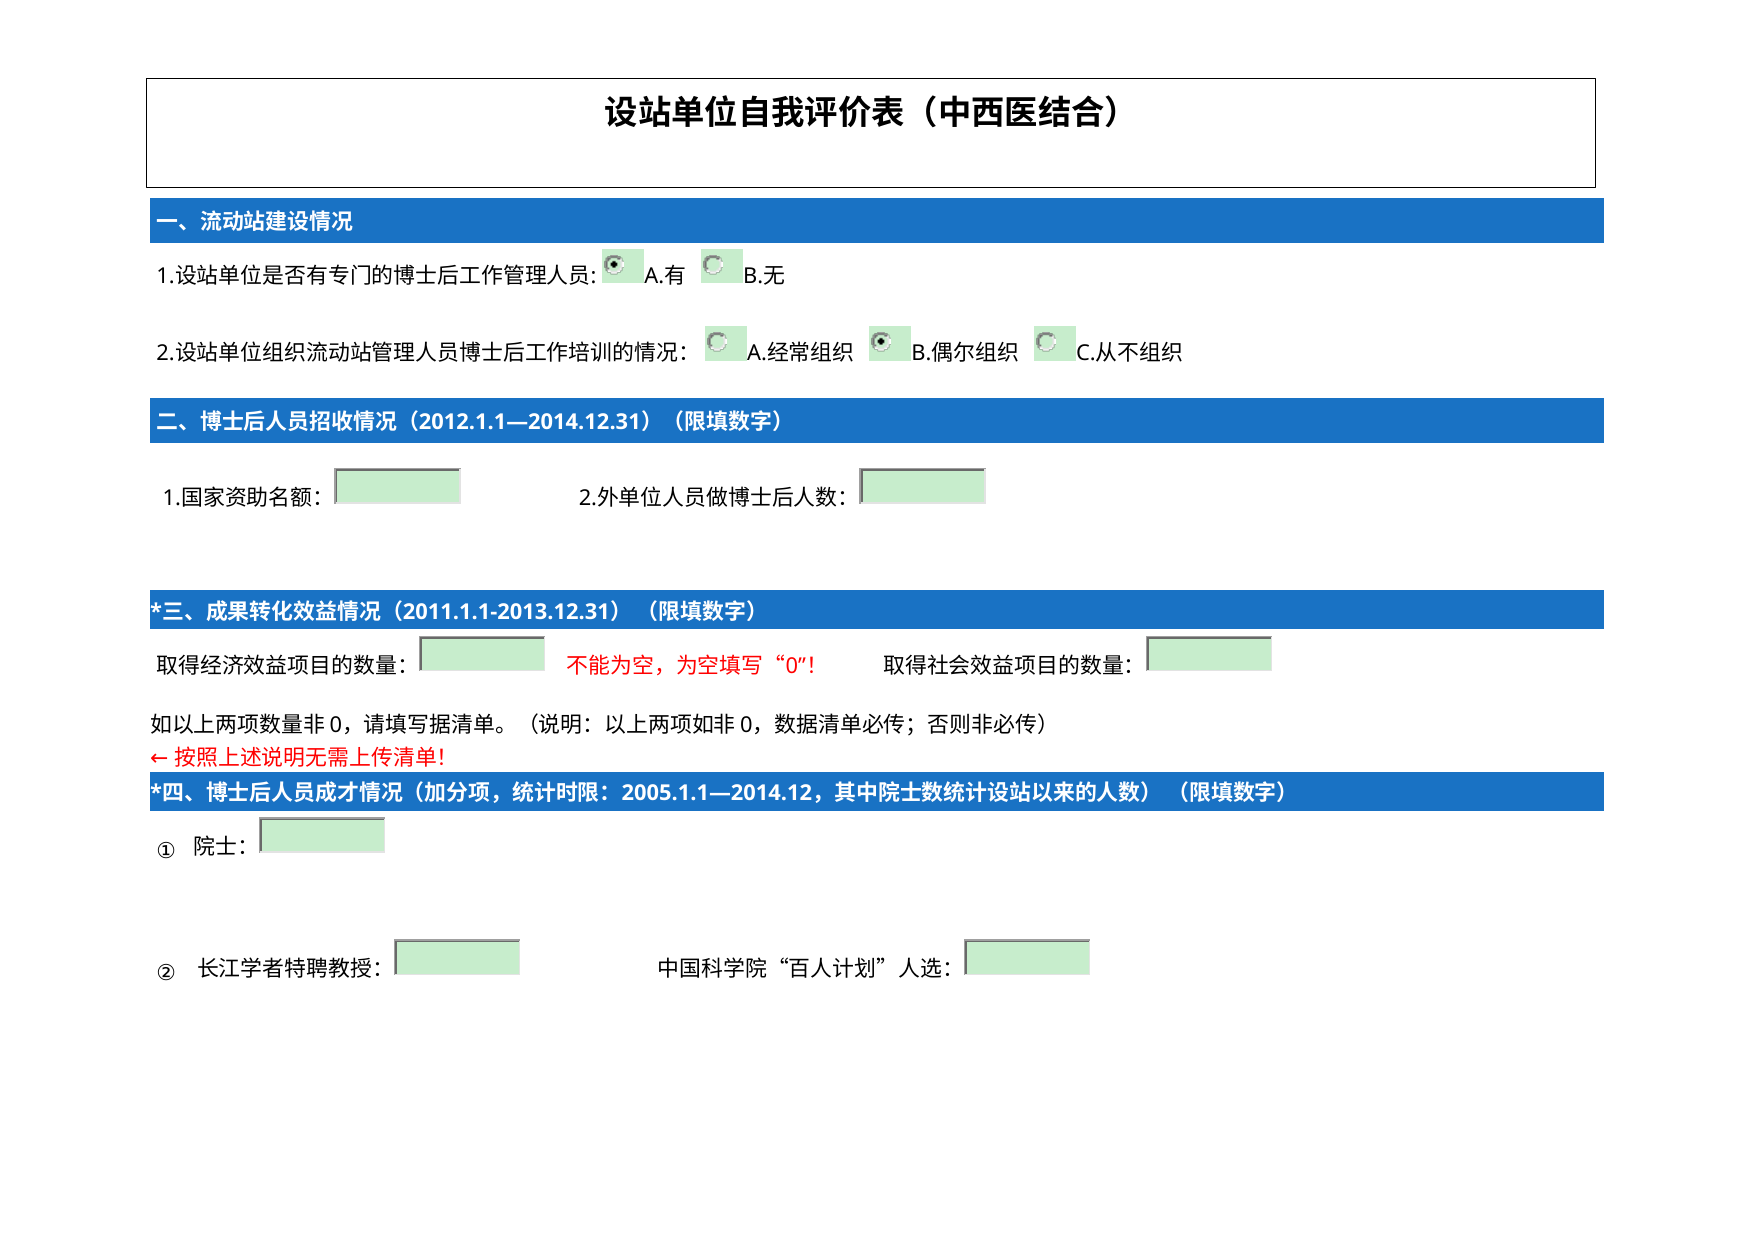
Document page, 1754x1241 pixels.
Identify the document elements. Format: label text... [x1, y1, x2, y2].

table_cell 二、博士后人员招收情况（2012.1.1—2014.12.31）（限填数字） [150, 398, 1604, 443]
table_cell ← 按照上述说明无需上传清单！ [150, 739, 1604, 772]
table_cell 如以上两项数量非0，请填写据清单。（说明：以上两项如非0，数据清单必传；否则非必传） [150, 629, 1604, 739]
table_cell [150, 811, 1604, 921]
table_cell 1.设站单位是否有专门的博士后工作管理人员: A.有 B.无 [150, 243, 1604, 320]
table_header 一、流动站建设情况 [150, 198, 1604, 243]
table_cell [150, 921, 1604, 1023]
table_cell [150, 443, 1604, 590]
table_cell 2.设站单位组织流动站管理人员博士后工作培训的情况： A.经常组织 B.偶尔组织 C.从不组织 [150, 320, 1604, 398]
table_cell *四、博士后人员成才情况（加分项，统计时限：2005.1.1—2014.12，其中院士数统计设站以来的人数） （限填数字） [150, 772, 1604, 811]
table_cell *三、成果转化效益情况（2011.1.1-2013.12.31） （限填数字） [150, 590, 1604, 629]
